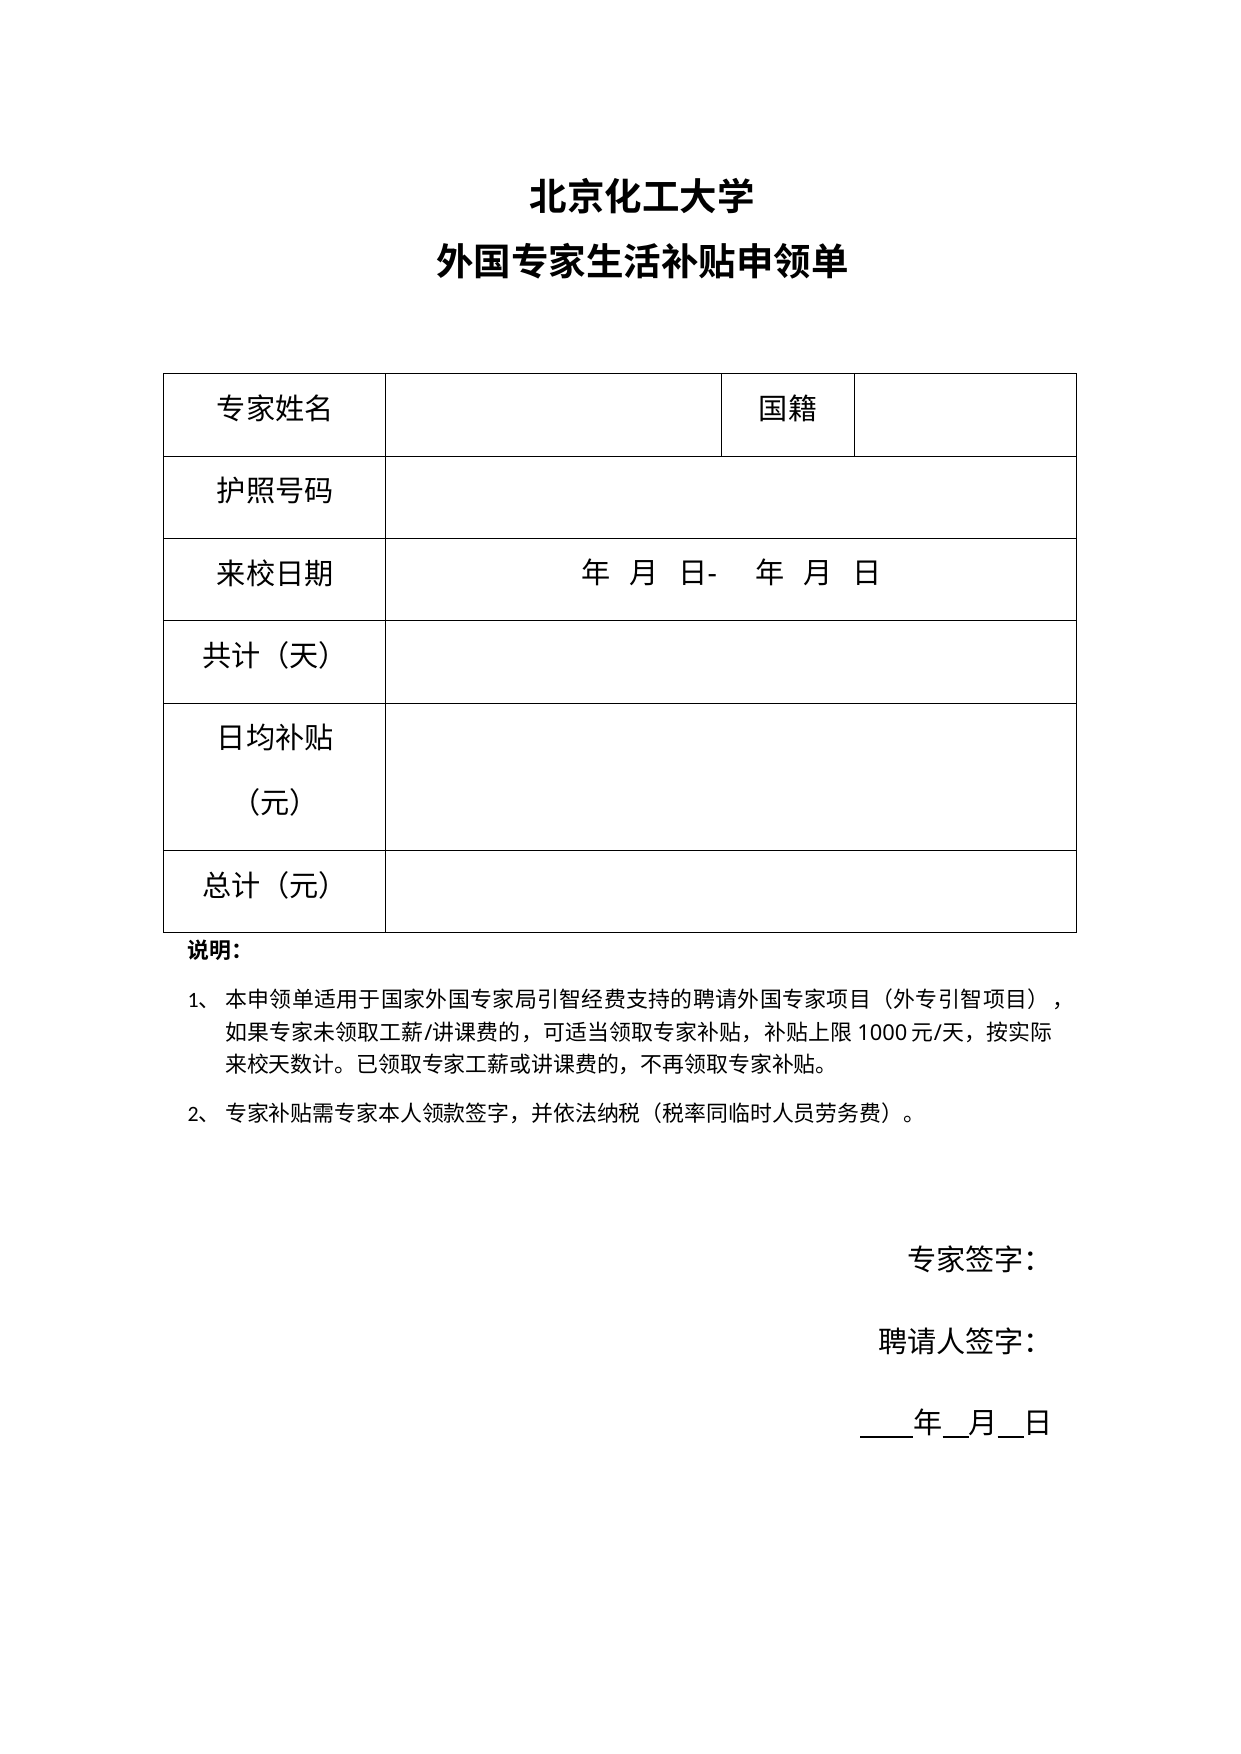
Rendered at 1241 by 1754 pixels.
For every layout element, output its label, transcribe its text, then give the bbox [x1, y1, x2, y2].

text 说明： [187, 933, 1053, 966]
table_cell 年 月 日- 年 月 日 [386, 539, 1076, 620]
table_cell 总计（元） [164, 851, 385, 932]
table_cell [386, 851, 1076, 932]
table_cell [386, 621, 1076, 702]
text 年 月 日 [187, 1388, 1053, 1453]
table_header [386, 374, 721, 456]
table_header [855, 374, 1076, 456]
table_cell 日均补贴（元） [164, 704, 385, 850]
table_cell [386, 704, 1076, 850]
list 本申领单适用于国家外国专家局引智经费支持的聘请外国专家项目（外专引智项目），如果专家未领取工薪/讲课费的，可适当领取专家补贴，补贴上限1000元/天，按实际来校天数计。已领取专家工薪或讲课费的，不再领取专家补贴。 [187, 982, 1053, 1079]
table_cell 护照号码 [164, 457, 385, 538]
table_cell 共计（天） [164, 621, 385, 702]
list 专家补贴需专家本人领款签字，并依法纳税（税率同临时人员劳务费）。 [187, 1096, 1053, 1128]
table_cell 来校日期 [164, 539, 385, 620]
table_header 专家姓名 [164, 374, 385, 456]
text 聘请人签字： [187, 1307, 1053, 1372]
table_cell [386, 457, 1076, 538]
list 北京化工大学 [231, 162, 1053, 227]
text 专家签字： [187, 1226, 1053, 1291]
table_header 国籍 [722, 374, 854, 456]
list 外国专家生活补贴申领单 [231, 227, 1053, 292]
